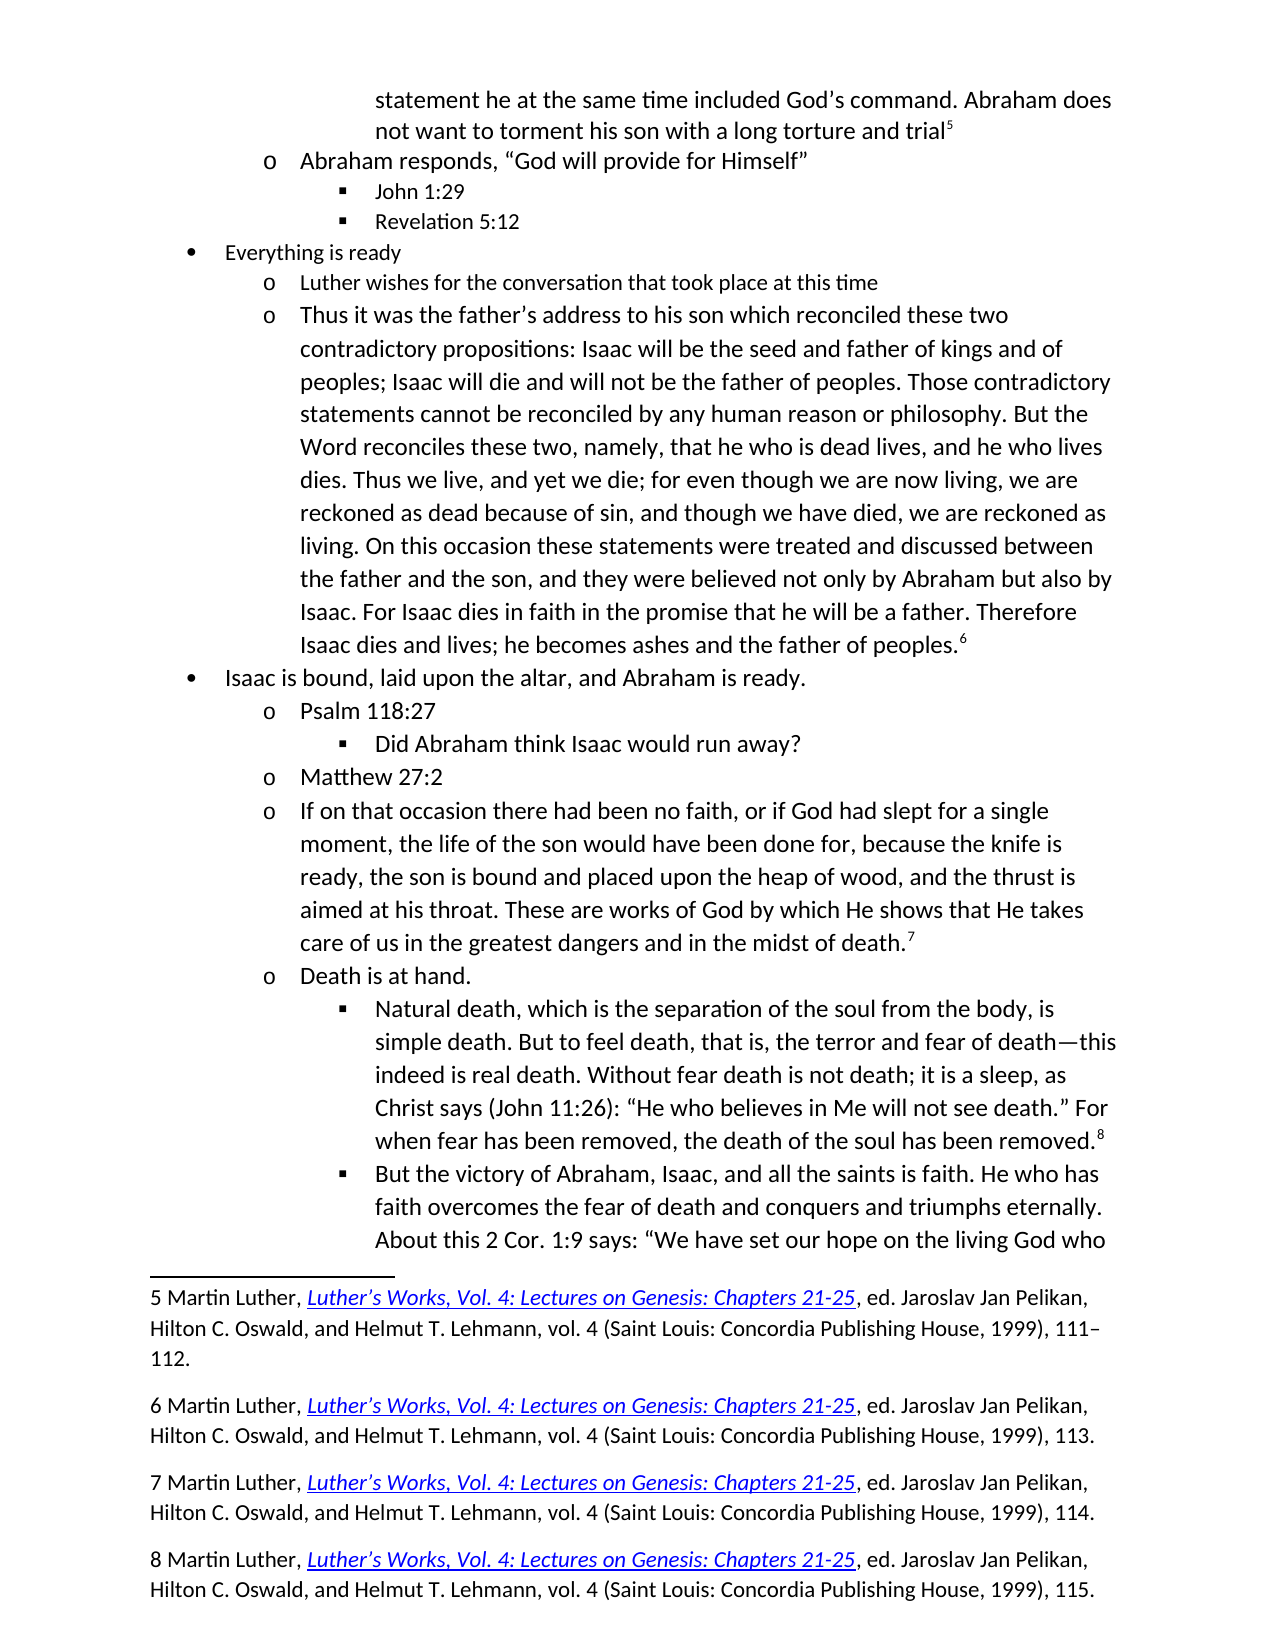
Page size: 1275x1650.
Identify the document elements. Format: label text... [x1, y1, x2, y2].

list Natural death, which is the separation of the soul from the body, is simple death. But to feel death, that is, the terror and fear of death—this indeed is real death. Without fear death is not death; it is a sleep, as Christ says (John 11:26): “He who believes in Me will not see death.” For when fear has been removed, the death of the soul has been removed. [337, 994, 1125, 1156]
list Matthew 27:2 [262, 761, 1125, 792]
list Thus it was the father’s address to his son which reconciled these two contradictory propositions: Isaac will be the seed and father of kings and of peoples; Isaac will die and will not be the father of peoples. Those contradictory statements cannot be reconciled by any human reason or philosophy. But the Word reconciles these two, namely, that he who is dead lives, and he who lives dies. Thus we live, and yet we die; for even though we are now living, we are reckoned as dead because of sin, and though we have died, we are reckoned as living. On this occasion these statements were treated and discussed between the father and the son, and they were believed not only by Abraham but also by Isaac. For Isaac dies in faith in the promise that he will be a father. Therefore Isaac dies and lives; he becomes ashes and the father of peoples. [262, 299, 1125, 659]
list Revelation 5:12 [337, 207, 1125, 235]
list Isaac is bound, laid upon the altar, and Abraham is ready. [187, 662, 1125, 692]
list Death is at hand. [262, 960, 1125, 991]
list If on that occasion there had been no faith, or if God had slept for a single moment, the life of the son would have been done for, because the knife is ready, the son is bound and placed upon the heap of wood, and the thrust is aimed at his throat. These are works of God by which He shows that He takes care of us in the greatest dangers and in the midst of death. [262, 795, 1125, 958]
list Luther wishes for the conversation that took place at this time [262, 268, 1125, 297]
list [337, 1158, 1125, 1254]
list Psalm 118:27 [262, 695, 1125, 726]
list Abraham responds, “God will provide for Himself” [262, 145, 1125, 177]
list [337, 84, 1125, 145]
list Everything is ready [187, 238, 1125, 266]
list John 1:29 [337, 177, 1125, 205]
list Did Abraham think Isaac would run away? [337, 728, 1125, 759]
